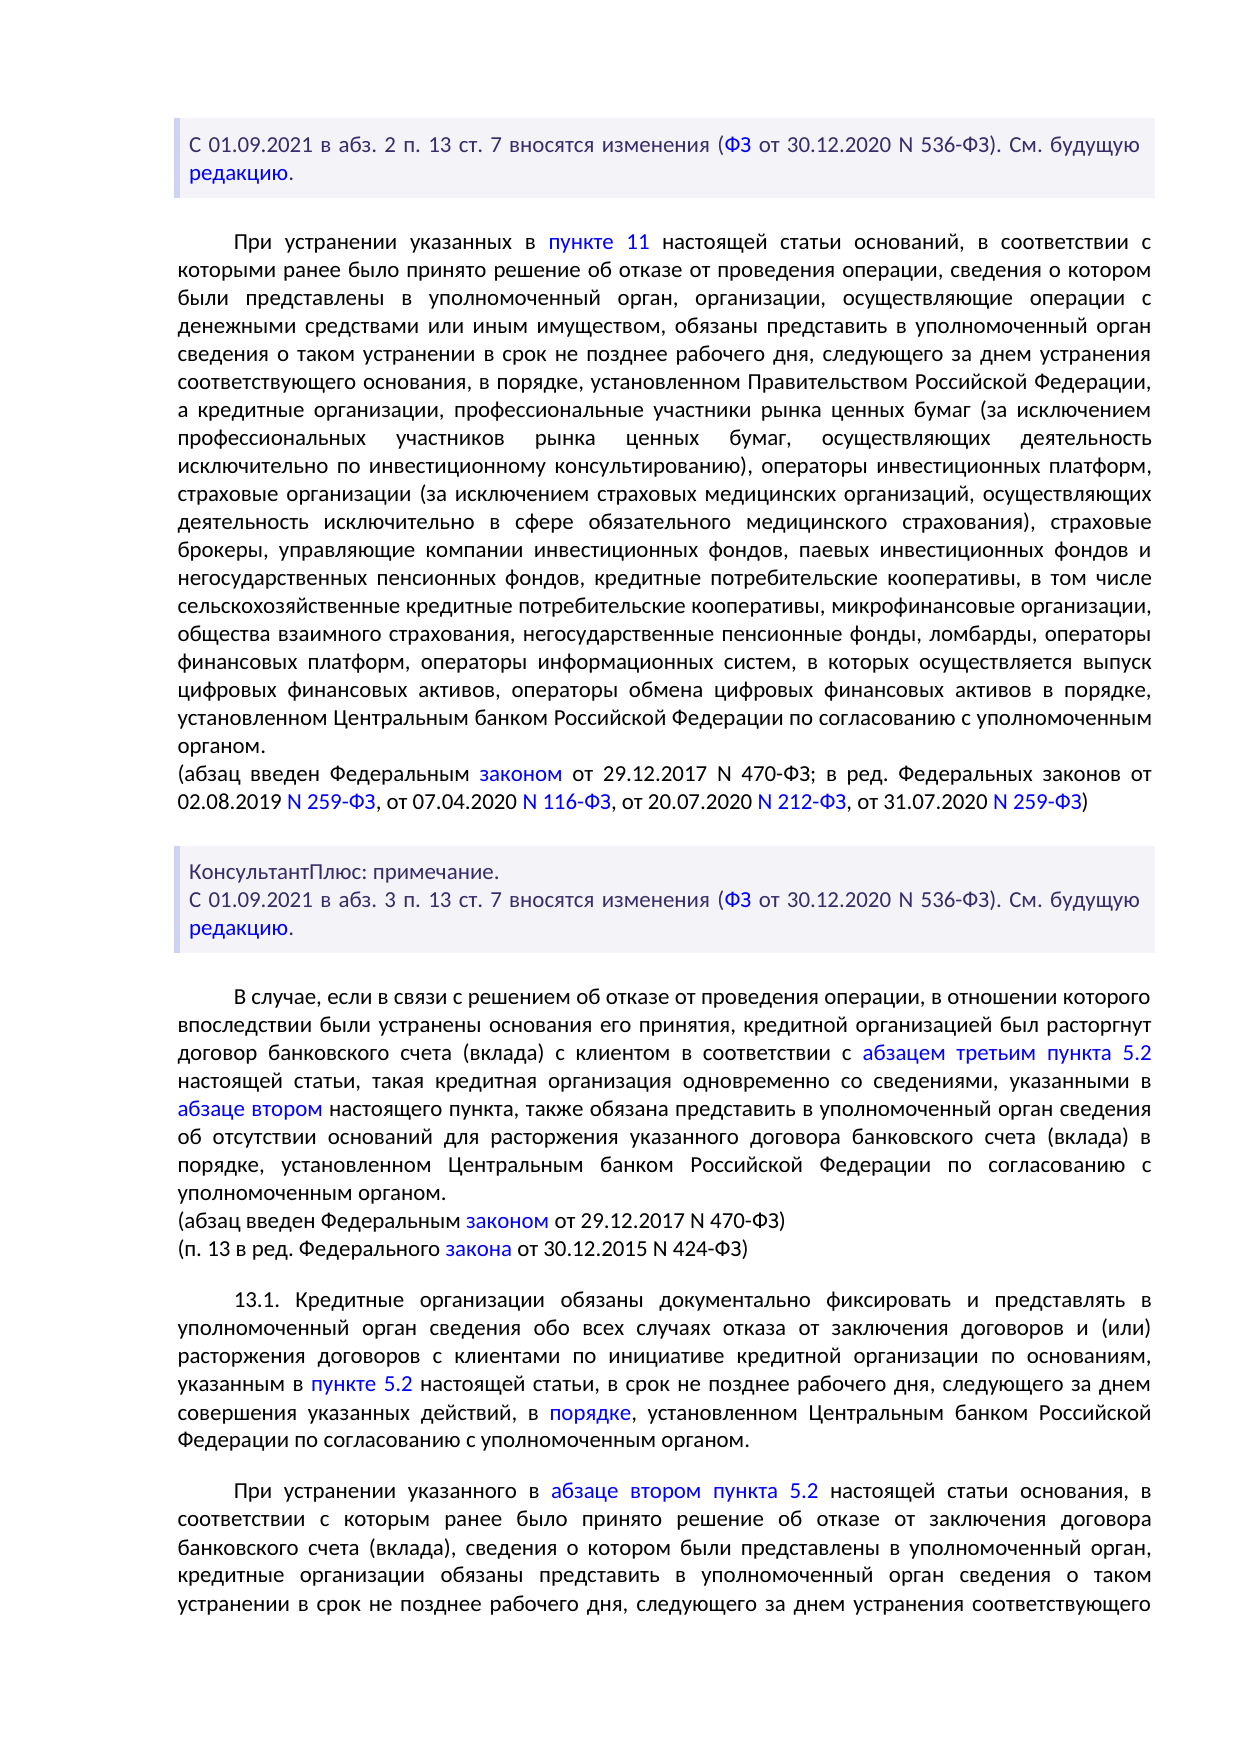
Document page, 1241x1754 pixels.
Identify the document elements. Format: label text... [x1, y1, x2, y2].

table_header КонсультантПлюс: примечание. С 01.09.2021 в абз. 3 п. 13 ст. 7 вносятся изменения (ФЗ от 30.12.2020 N 536-ФЗ). См. будущую редакцию. [180, 846, 1149, 953]
text (абзац введен Федеральным законом от 29.12.2017 N 470-ФЗ) [177, 1207, 1152, 1234]
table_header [180, 118, 1149, 198]
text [177, 1477, 1152, 1617]
text В случае, если в связи с решением об отказе от проведения операции, в отношении которого впоследствии были устранены основания его принятия, кредитной организацией был расторгнут договор банковского счета (вклада) с клиентом в соответствии с абзацем третьим пункта 5.2 настоящей статьи, такая кредитная организация одновременно со сведениями, указанными в абзаце втором настоящего пункта, также обязана представить в уполномоченный орган сведения об отсутствии оснований для расторжения указанного договора банковского счета (вклада) в порядке, установленном Центральным банком Российской Федерации по согласованию с уполномоченным органом. [177, 982, 1152, 1207]
text 13.1. Кредитные организации обязаны документально фиксировать и представлять в уполномоченный орган сведения обо всех случаях отказа от заключения договоров и (или) расторжения договоров с клиентами по инициативе кредитной организации по основаниям, указанным в пункте 5.2 настоящей статьи, в срок не позднее рабочего дня, следующего за днем совершения указанных действий, в порядке, установленном Центральным банком Российской Федерации по согласованию с уполномоченным органом. [177, 1286, 1152, 1454]
text (абзац введен Федеральным законом от 29.12.2017 N 470-ФЗ; в ред. Федеральных законов от 02.08.2019 N 259-ФЗ, от 07.04.2020 N 116-ФЗ, от 20.07.2020 N 212-ФЗ, от 31.07.2020 N 259-ФЗ) [177, 759, 1152, 815]
text При устранении указанных в пункте 11 настоящей статьи оснований, в соответствии с которыми ранее было принято решение об отказе от проведения операции, сведения о котором были представлены в уполномоченный орган, организации, осуществляющие операции с денежными средствами или иным имуществом, обязаны представить в уполномоченный орган сведения о таком устранении в срок не позднее рабочего дня, следующего за днем устранения соответствующего основания, в порядке, установленном Правительством Российской Федерации, а кредитные организации, профессиональные участники рынка ценных бумаг (за исключением профессиональных участников рынка ценных бумаг, осуществляющих деятельность исключительно по инвестиционному консультированию), операторы инвестиционных платформ, страховые организации (за исключением страховых медицинских организаций, осуществляющих деятельность исключительно в сфере обязательного медицинского страхования), страховые брокеры, управляющие компании инвестиционных фондов, паевых инвестиционных фондов и негосударственных пенсионных фондов, кредитные потребительские кооперативы, в том числе сельскохозяйственные кредитные потребительские кооперативы, микрофинансовые организации, общества взаимного страхования, негосударственные пенсионные фонды, ломбарды, операторы финансовых платформ, операторы информационных систем, в которых осуществляется выпуск цифровых финансовых активов, операторы обмена цифровых финансовых активов в порядке, установленном Центральным банком Российской Федерации по согласованию с уполномоченным органом. [177, 227, 1152, 759]
text (п. 13 в ред. Федерального закона от 30.12.2015 N 424-ФЗ) [177, 1234, 1152, 1263]
